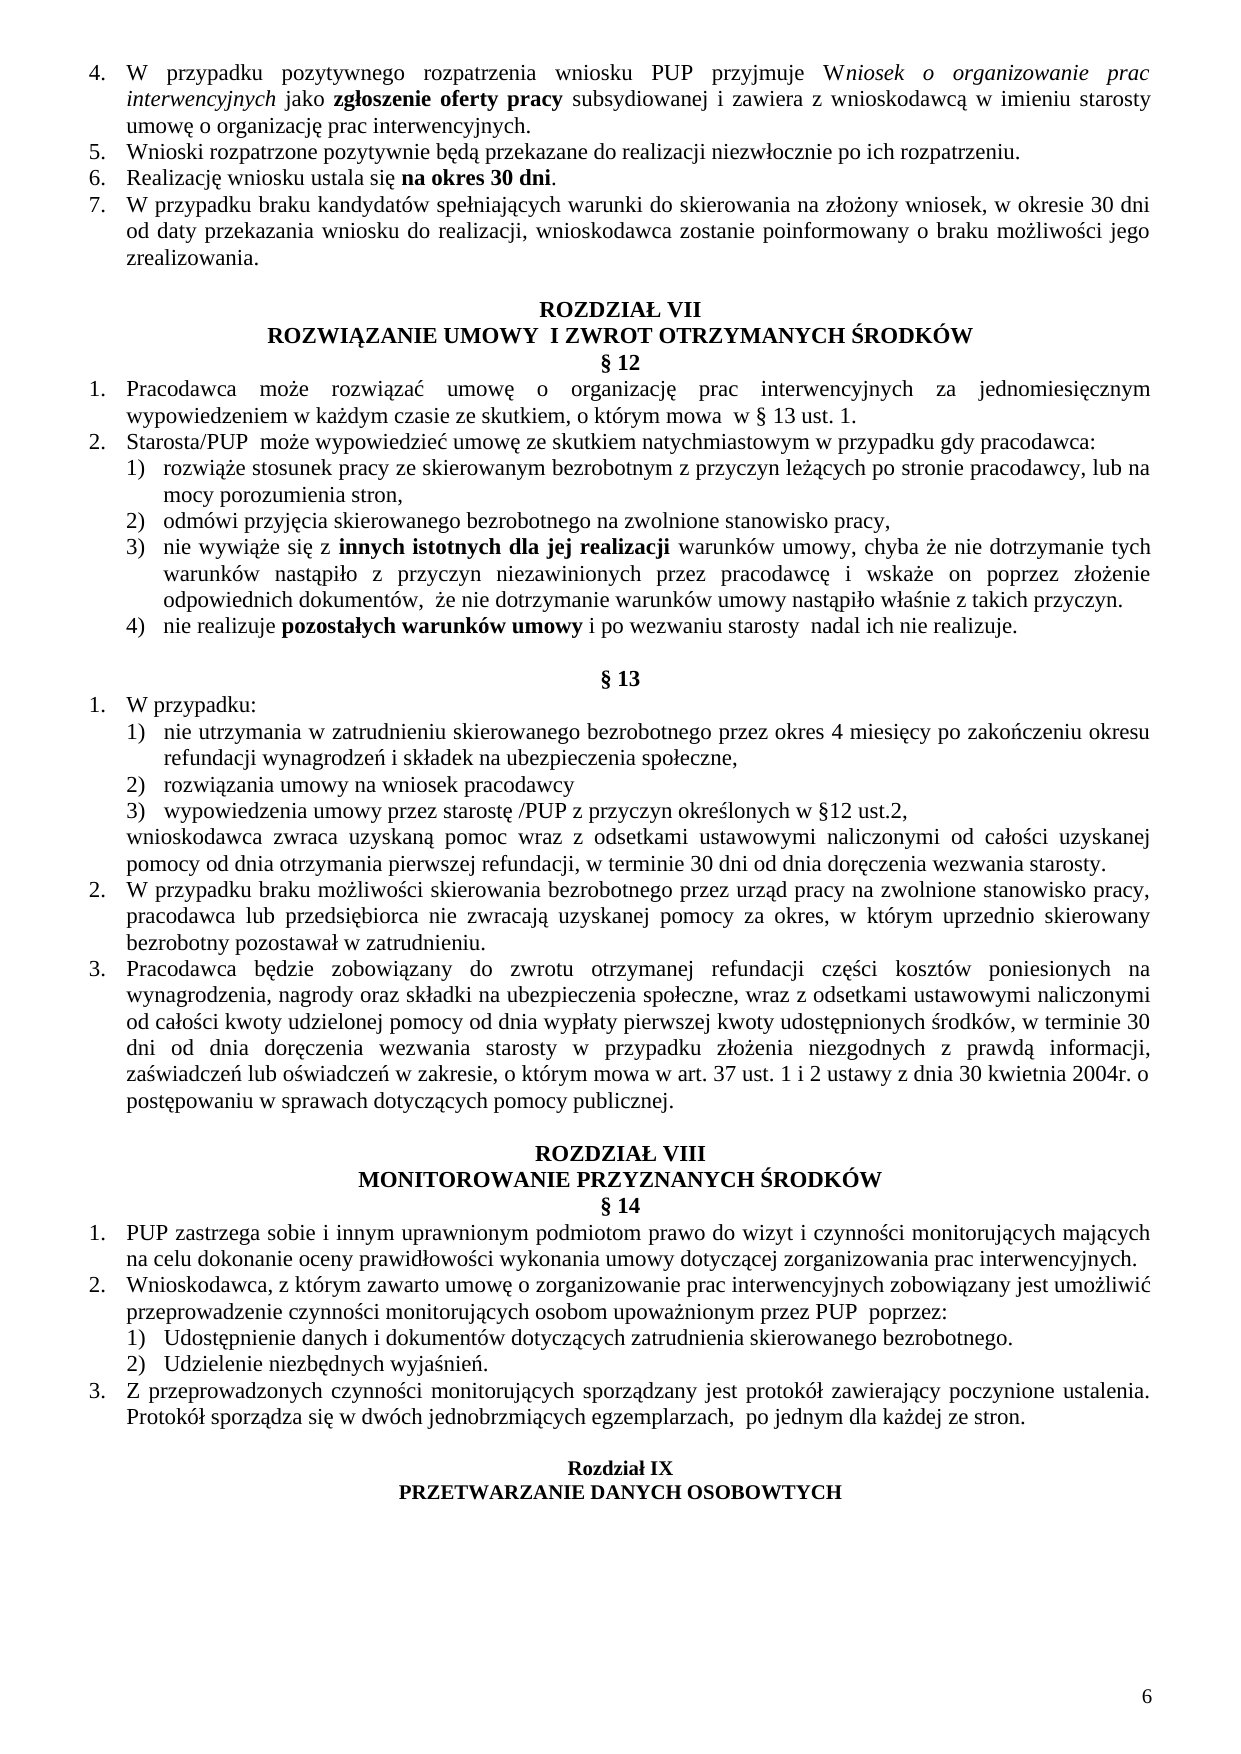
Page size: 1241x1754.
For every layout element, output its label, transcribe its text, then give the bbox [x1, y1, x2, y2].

list W przypadku braku możliwości skierowania bezrobotnego przez urząd pracy na zwolnione stanowisko pracy, pracodawca lub przedsiębiorca nie zwracają uzyskanej pomocy za okres, w którym uprzednio skierowany bezrobotny pozostawał w zatrudnieniu. [89, 876, 1152, 955]
text ROZDZIAŁ VIII [89, 1139, 1152, 1166]
list Pracodawca będzie zobowiązany do zwrotu otrzymanej refundacji części kosztów poniesionych na wynagrodzenia, nagrody oraz składki na ubezpieczenia społeczne, wraz z odsetkami ustawowymi naliczonymi od całości kwoty udzielonej pomocy od dnia wypłaty pierwszej kwoty udostępnionych środków, w terminie 30 dni od dnia doręczenia wezwania starosty w przypadku złożenia niezgodnych z prawdą informacji, zaświadczeń lub oświadczeń w zakresie, o którym mowa w art. 37 ust. 1 i 2 ustawy z dnia 30 kwietnia 2004r. o postępowaniu w sprawach dotyczących pomocy publicznej. [89, 955, 1152, 1113]
list PUP zastrzega sobie i innym uprawnionym podmiotom prawo do wizyt i czynności monitorujących mających na celu dokonanie oceny prawidłowości wykonania umowy dotyczącej zorganizowania prac interwencyjnych. [89, 1219, 1152, 1271]
list Starosta/PUP może wypowiedzieć umowę ze skutkiem natychmiastowym w przypadku gdy pracodawca: [89, 428, 1152, 454]
list Realizację wniosku ustala się na okres 30 dni. [89, 164, 1152, 191]
text ROZDZIAŁ VII [89, 296, 1152, 323]
text § 14 [89, 1192, 1152, 1219]
list W przypadku pozytywnego rozpatrzenia wniosku PUP przyjmuje Wniosek o organizowanie prac interwencyjnych jako zgłoszenie oferty pracy subsydiowanej i zawiera z wnioskodawcą w imieniu starosty umowę o organizację prac interwencyjnych. [89, 59, 1152, 138]
text Rozdział IX [89, 1456, 1152, 1480]
text § 13 [89, 665, 1152, 692]
text ROZWIĄZANIE UMOWY I ZWROT OTRZYMANYCH ŚRODKÓW [89, 323, 1152, 349]
list rozwiąże stosunek pracy ze skierowanym bezrobotnym z przyczyn leżących po stronie pracodawcy, lub na mocy porozumienia stron, [126, 454, 1152, 507]
list Udzielenie niezbędnych wyjaśnień. [126, 1350, 1152, 1377]
list Udostępnienie danych i dokumentów dotyczących zatrudnienia skierowanego bezrobotnego. [126, 1324, 1152, 1350]
list W przypadku braku kandydatów spełniających warunki do skierowania na złożony wniosek, w okresie 30 dni od daty przekazania wniosku do realizacji, wnioskodawca zostanie poinformowany o braku możliwości jego zrealizowania. [89, 191, 1152, 270]
list nie wywiąże się z innych istotnych dla jej realizacji warunków umowy, chyba że nie dotrzymanie tych warunków nastąpiło z przyczyn niezawinionych przez pracodawcę i wskaże on poprzez złożenie odpowiednich dokumentów, że nie dotrzymanie warunków umowy nastąpiło właśnie z takich przyczyn. [126, 533, 1152, 612]
list nie utrzymania w zatrudnieniu skierowanego bezrobotnego przez okres 4 miesięcy po zakończeniu okresu refundacji wynagrodzeń i składek na ubezpieczenia społeczne, [126, 718, 1152, 771]
list Wnioski rozpatrzone pozytywnie będą przekazane do realizacji niezwłocznie po ich rozpatrzeniu. [89, 138, 1152, 164]
list W przypadku: [89, 692, 1152, 718]
text § 12 [89, 349, 1152, 375]
text wnioskodawca zwraca uzyskaną pomoc wraz z odsetkami ustawowymi naliczonymi od całości uzyskanej pomocy od dnia otrzymania pierwszej refundacji, w terminie 30 dni od dnia doręczenia wezwania starosty. [126, 823, 1152, 876]
text PRZETWARZANIE DANYCH OSOBOWTYCH [89, 1480, 1152, 1504]
list wypowiedzenia umowy przez starostę /PUP z przyczyn określonych w §12 ust.2, [126, 797, 1152, 823]
list Z przeprowadzonych czynności monitorujących sporządzany jest protokół zawierający poczynione ustalenia. Protokół sporządza się w dwóch jednobrzmiących egzemplarzach, po jednym dla każdej ze stron. [89, 1377, 1152, 1429]
list odmówi przyjęcia skierowanego bezrobotnego na zwolnione stanowisko pracy, [126, 507, 1152, 533]
list nie realizuje pozostałych warunków umowy i po wezwaniu starosty nadal ich nie realizuje. [126, 612, 1152, 639]
list rozwiązania umowy na wniosek pracodawcy [126, 771, 1152, 797]
text MONITOROWANIE PRZYZNANYCH ŚRODKÓW [89, 1166, 1152, 1192]
list Pracodawca może rozwiązać umowę o organizację prac interwencyjnych za jednomiesięcznym wypowiedzeniem w każdym czasie ze skutkiem, o którym mowa w § 13 ust. 1. [89, 375, 1152, 428]
list Wnioskodawca, z którym zawarto umowę o zorganizowanie prac interwencyjnych zobowiązany jest umożliwić przeprowadzenie czynności monitorujących osobom upoważnionym przez PUP poprzez: [89, 1271, 1152, 1324]
